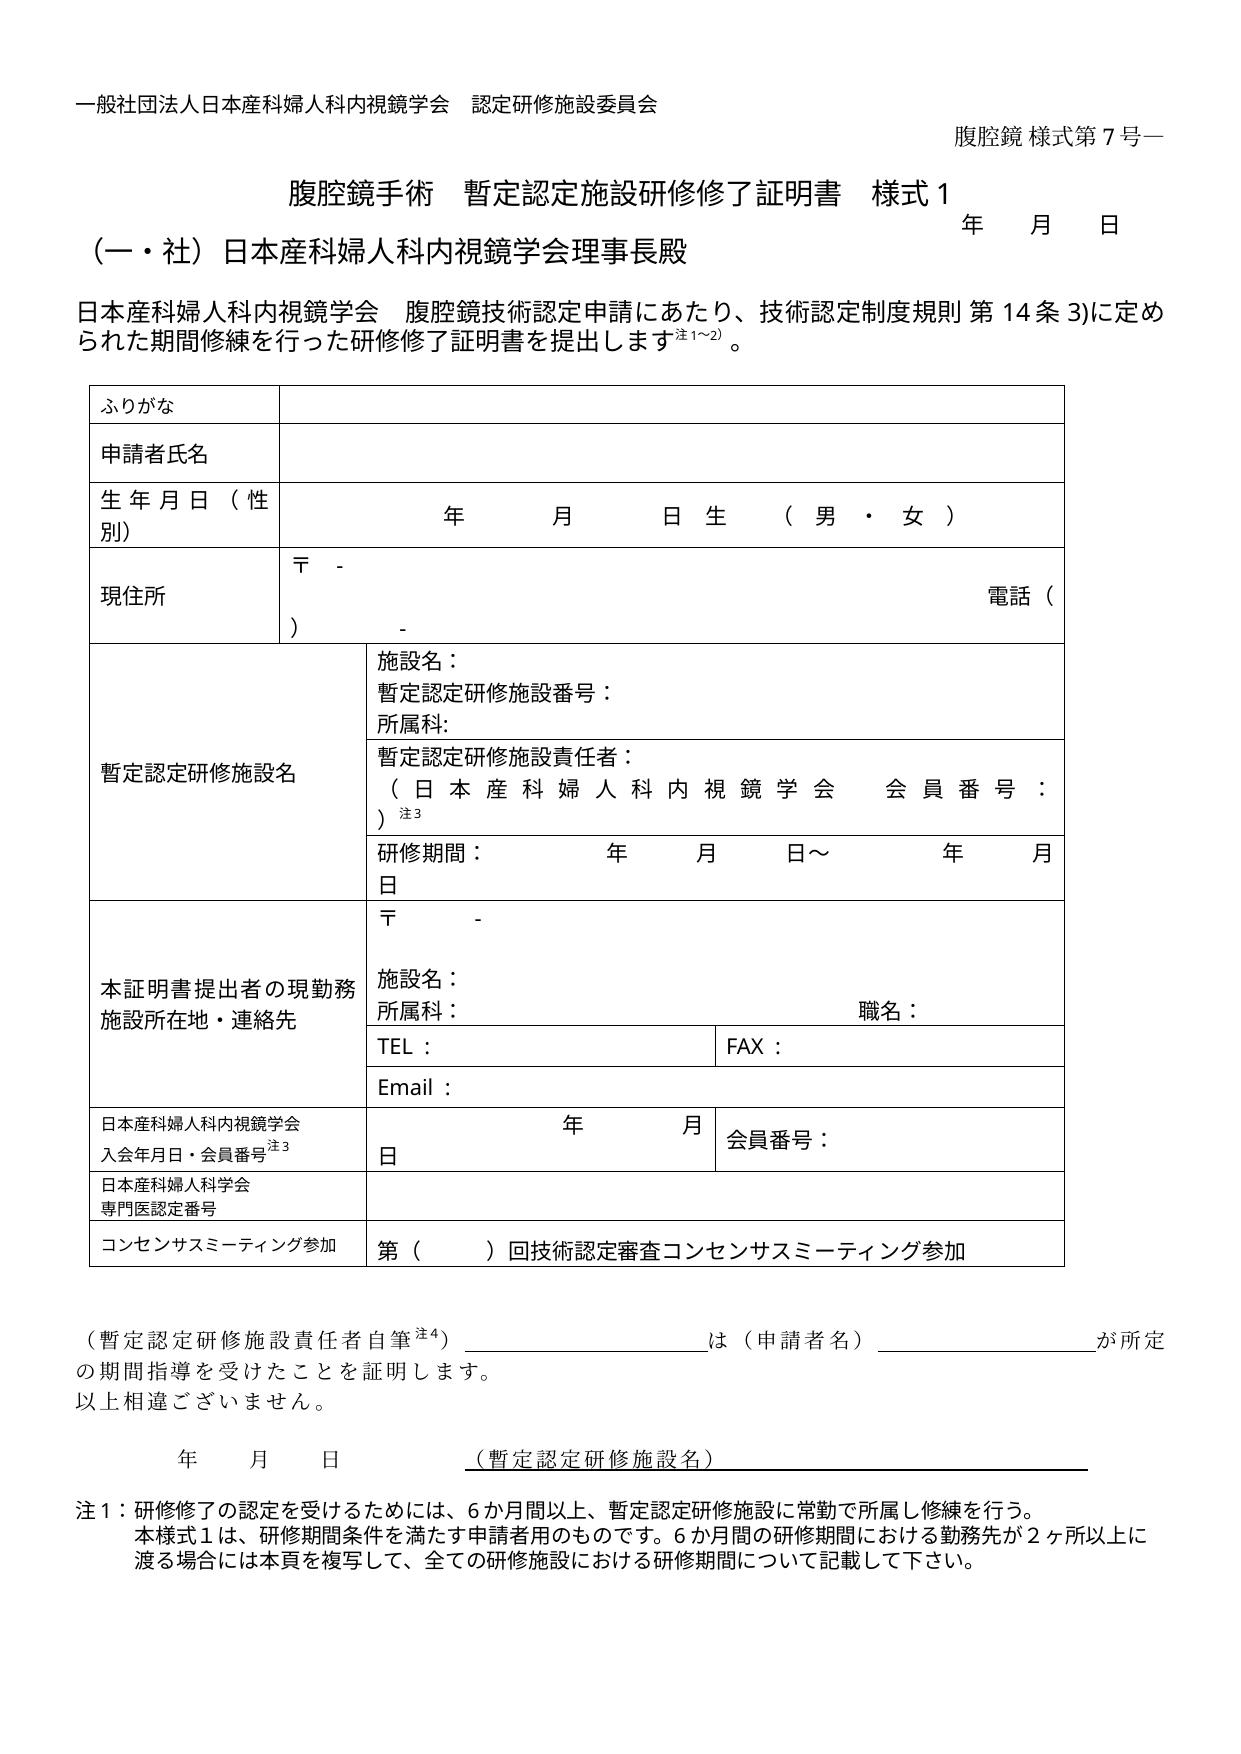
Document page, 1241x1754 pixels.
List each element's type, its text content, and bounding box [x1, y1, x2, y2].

table_cell 日本産科婦人科学会 専門医認定番号 [90, 1172, 366, 1220]
table_cell コンセンサスミーティング参加 [90, 1221, 366, 1266]
table_cell 〒 - 施設名： 所属科： 職名： [367, 901, 1064, 1025]
table_cell [367, 1172, 1064, 1220]
table_cell 生年月日（性別） [90, 483, 279, 547]
table_cell 会員番号： [716, 1108, 1064, 1171]
text 本様式１は、研修期間条件を満たす申請者用のものです。6か月間の研修期間における勤務先が２ヶ所以上に渡る場合には本頁を複写して、全ての研修施設における研修期間について記載して下さい。 [134, 1523, 1165, 1573]
table_cell FAX : [716, 1026, 1064, 1066]
text 腹腔鏡手術 暫定認定施設研修修了証明書 様式1 [75, 181, 1165, 210]
table_cell 研修期間： 年 月 日～ 年 月 日 [367, 836, 1064, 899]
text 年 月 日 （暫定認定研修施設名） [75, 1443, 1165, 1473]
table_cell 日本産科婦人科内視鏡学会 入会年月日・会員番号注3 [90, 1108, 366, 1171]
text 日本産科婦人科内視鏡学会 腹腔鏡技術認定申請にあたり、技術認定制度規則 第14条 3)に定められた期間修練を行った研修修了証明書を提出します注1～2）。 [75, 298, 1165, 356]
table_cell Email : [367, 1067, 1064, 1107]
table_cell 施設名： 暫定認定研修施設番号： 所属科: [367, 644, 1064, 739]
table_cell 第（ ）回技術認定審査コンセンサスミーティング参加 [367, 1221, 1064, 1266]
text 年 月 日 [75, 210, 1121, 239]
text （一・社）日本産科婦人科内視鏡学会理事長殿 [75, 239, 1121, 269]
text 以上相違ございません。 [75, 1385, 1165, 1415]
table_cell 本証明書提出者の現勤務施設所在地・連絡先 [90, 901, 366, 1107]
table_cell 暫定認定研修施設名 [90, 644, 366, 899]
table_cell TEL : [367, 1026, 715, 1066]
table_cell 暫定認定研修施設責任者： （日本産科婦人科内視鏡学会 会員番号： ）注3 [367, 740, 1064, 835]
table_cell 〒 - 電話（ ） - [280, 548, 1064, 643]
table_cell [280, 424, 1064, 482]
table_cell 申請者氏名 [90, 424, 279, 482]
table_header ふりがな [90, 386, 279, 423]
text 腹腔鏡 様式第7号― [75, 119, 1165, 152]
text 注1： 研修修了の認定を受けるためには、6か月間以上、暫定認定研修施設に常勤で所属し修練を行う。 [75, 1498, 1165, 1523]
table_cell 現住所 [90, 548, 279, 643]
table_cell 年 月 日 生 （ 男 ・ 女 ） [280, 483, 1064, 547]
text （暫定認定研修施設責任者自筆注４） は（申請者名） が所定の期間指導を受けたことを証明します。 [75, 1323, 1165, 1385]
table_header [280, 386, 1064, 423]
table_cell 年 月 日 [367, 1108, 715, 1171]
